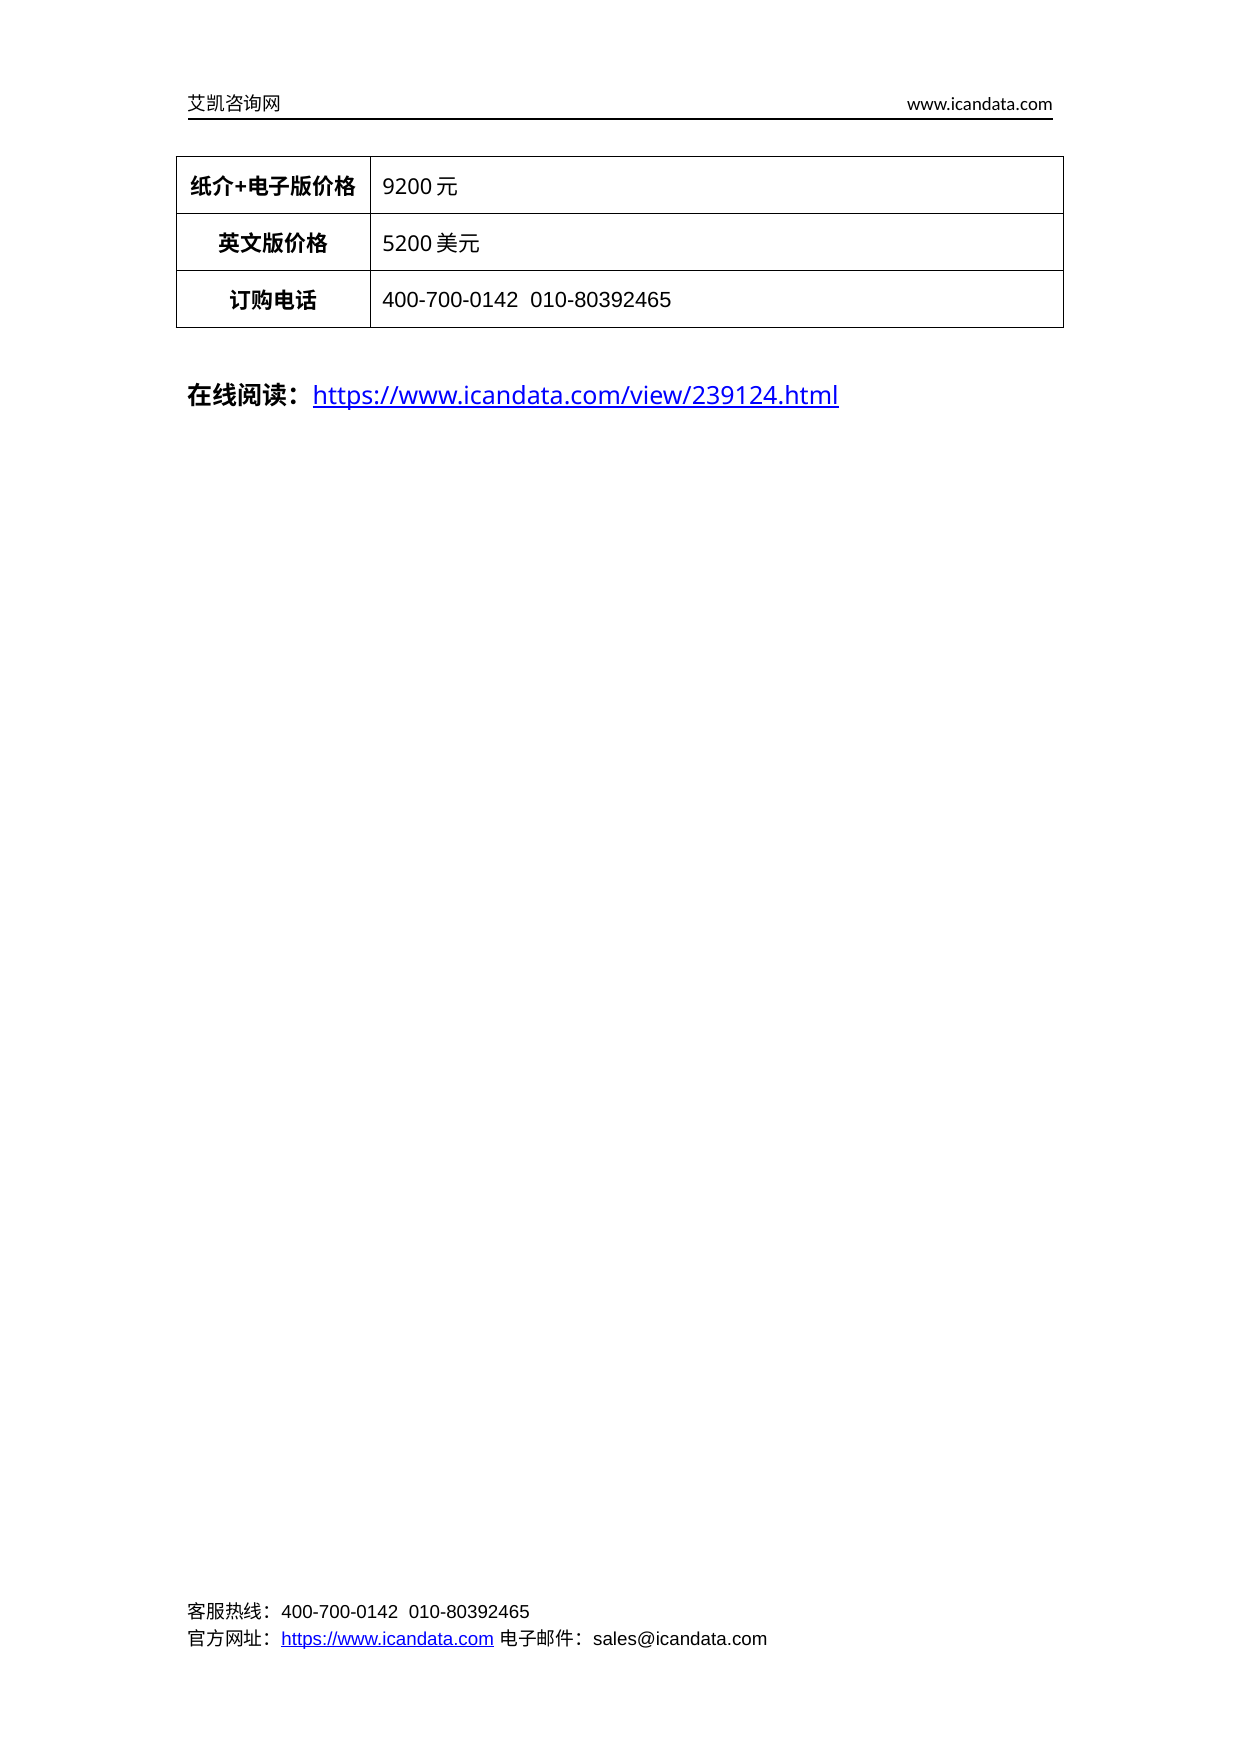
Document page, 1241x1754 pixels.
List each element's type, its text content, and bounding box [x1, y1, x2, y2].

table_cell 5200美元 [371, 214, 1063, 270]
text 在线阅读：https://www.icandata.com/view/239124.html [187, 361, 1053, 426]
table_cell 400-700-0142 010-80392465 [371, 271, 1063, 327]
table_cell 9200元 [371, 157, 1063, 213]
table_cell 纸介+电子版价格 [177, 157, 370, 213]
table_cell 英文版价格 [177, 214, 370, 270]
table_cell 订购电话 [177, 271, 370, 327]
